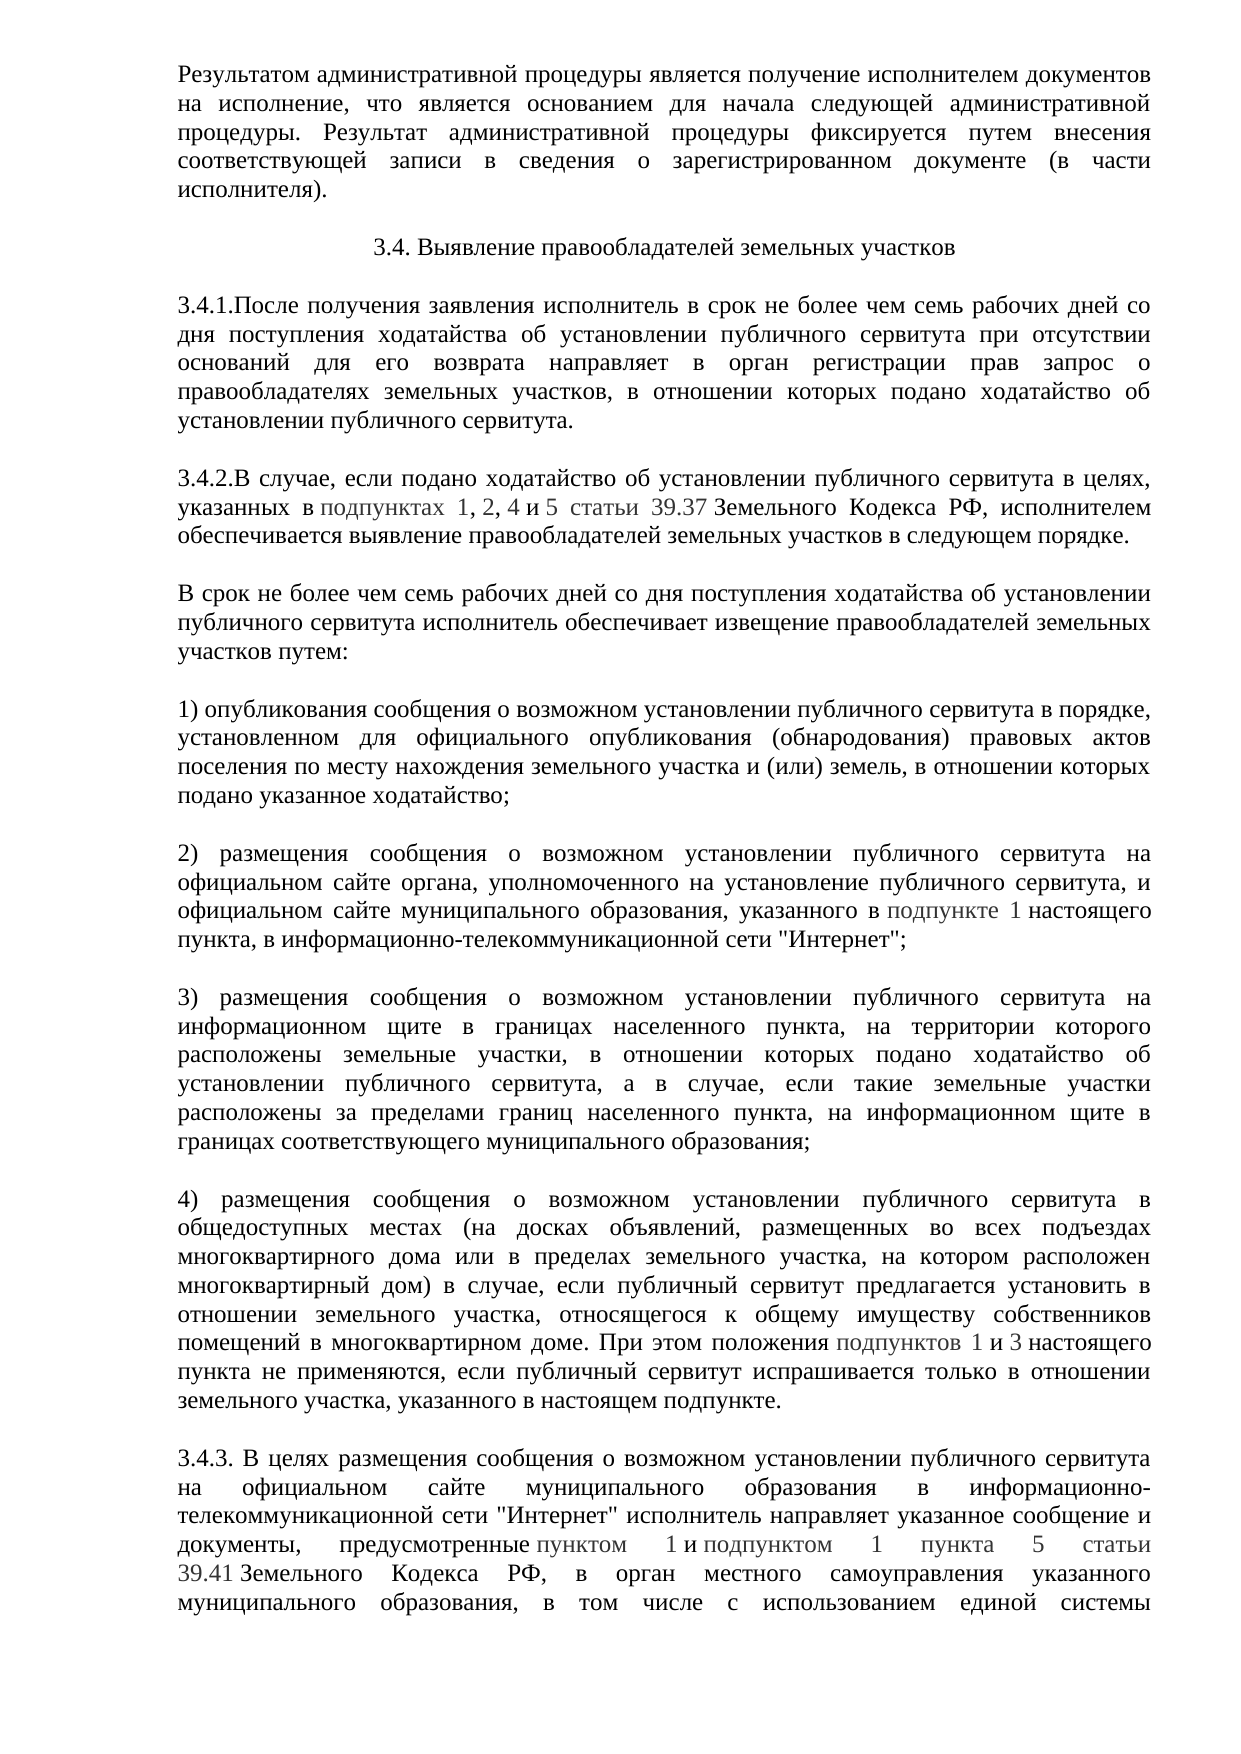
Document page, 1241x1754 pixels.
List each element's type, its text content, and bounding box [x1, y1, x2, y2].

text 1) опубликования сообщения о возможном установлении публичного сервитута в порядке, установленном для официального опубликования (обнародования) правовых актов поселения по месту нахождения земельного участка и (или) земель, в отношении которых подано указанное ходатайство; [177, 694, 1152, 809]
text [177, 1443, 1152, 1615]
text В срок не более чем семь рабочих дней со дня поступления ходатайства об установлении публичного сервитута исполнитель обеспечивает извещение правообладателей земельных участков путем: [177, 578, 1152, 664]
text 3.4. Выявление правообладателей земельных участков [177, 232, 1152, 261]
text 2) размещения сообщения о возможном установлении публичного сервитута на официальном сайте органа, уполномоченного на установление публичного сервитута, и официальном сайте муниципального образования, указанного в подпункте 1 настоящего пункта, в информационно-телекоммуникационной сети "Интернет"; [177, 838, 1152, 953]
text 3.4.2.В случае, если подано ходатайство об установлении публичного сервитута в целях, указанных в подпунктах 1, 2, 4 и 5 статьи 39.37 Земельного Кодекса РФ, исполнителем обеспечивается выявление правообладателей земельных участков в следующем порядке. [177, 463, 1152, 549]
text 4) размещения сообщения о возможном установлении публичного сервитута в общедоступных местах (на досках объявлений, размещенных во всех подъездах многоквартирного дома или в пределах земельного участка, на котором расположен многоквартирный дом) в случае, если публичный сервитут предлагается установить в отношении земельного участка, относящегося к общему имуществу собственников помещений в многоквартирном доме. При этом положения подпунктов 1 и 3 настоящего пункта не применяются, если публичный сервитут испрашивается только в отношении земельного участка, указанного в настоящем подпункте. [177, 1184, 1152, 1414]
text 3.4.1.После получения заявления исполнитель в срок не более чем семь рабочих дней со дня поступления ходатайства об установлении публичного сервитута при отсутствии оснований для его возврата направляет в орган регистрации прав запрос о правообладателях земельных участков, в отношении которых подано ходатайство об установлении публичного сервитута. [177, 290, 1152, 434]
text 3) размещения сообщения о возможном установлении публичного сервитута на информационном щите в границах населенного пункта, на территории которого расположены земельные участки, в отношении которых подано ходатайство об установлении публичного сервитута, а в случае, если такие земельные участки расположены за пределами границ населенного пункта, на информационном щите в границах соответствующего муниципального образования; [177, 982, 1152, 1154]
text Результатом административной процедуры является получение исполнителем документов на исполнение, что является основанием для начала следующей административной процедуры. Результат административной процедуры фиксируется путем внесения соответствующей записи в сведения о зарегистрированном документе (в части исполнителя). [177, 59, 1152, 203]
